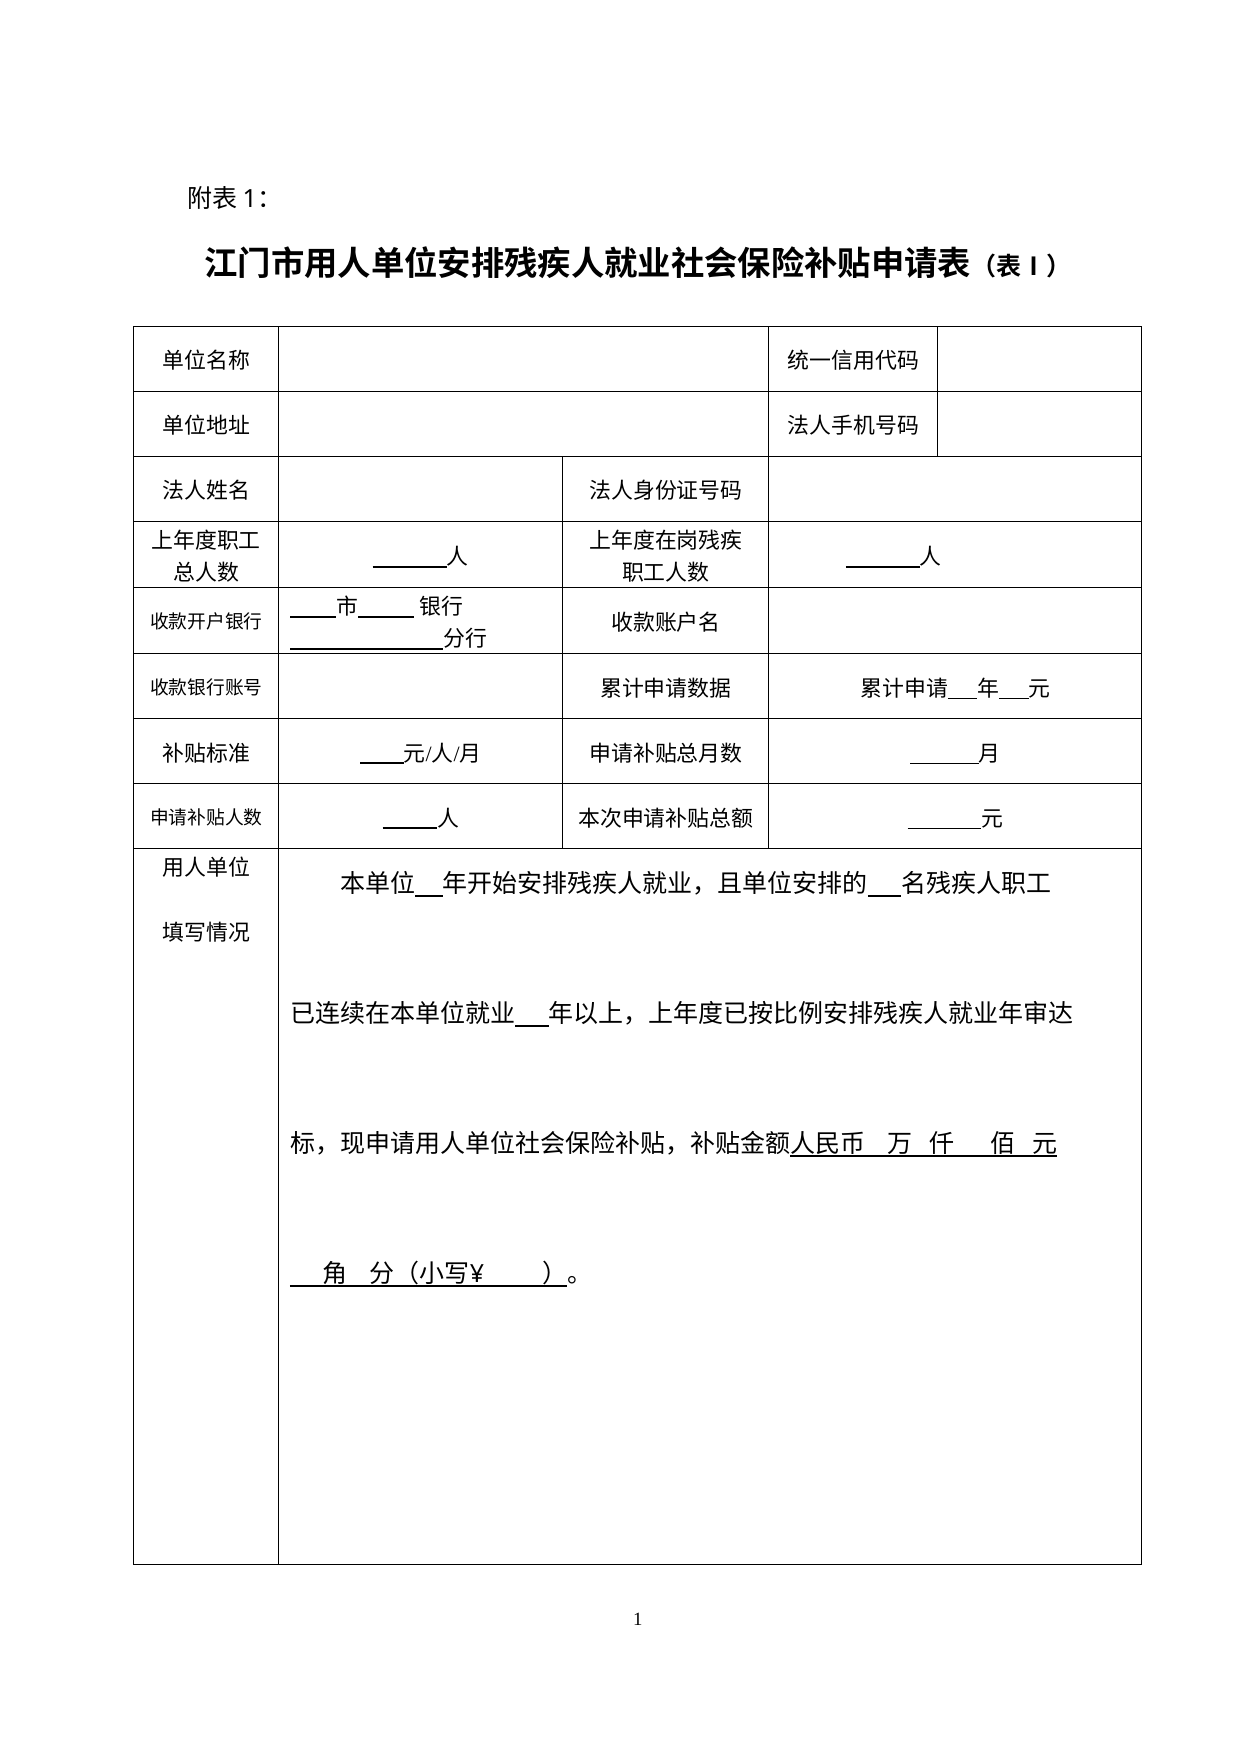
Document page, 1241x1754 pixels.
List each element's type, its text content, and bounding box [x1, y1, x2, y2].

table_cell [938, 392, 1141, 456]
table_cell [769, 588, 1141, 653]
table_cell 月 [769, 719, 1141, 783]
table_cell 元 [769, 784, 1141, 848]
table_header [279, 327, 768, 391]
table_cell 元/人/月 [279, 719, 562, 783]
table_cell [279, 654, 562, 718]
table_cell 收款银行账号 [134, 654, 278, 718]
table_cell 人 [279, 784, 562, 848]
table_cell 本次申请补贴总额 [563, 784, 768, 848]
table_cell 人 [279, 522, 562, 587]
table_cell 收款账户名 [563, 588, 768, 653]
table_cell 法人手机号码 [769, 392, 937, 456]
table_cell 累计申请数据 [563, 654, 768, 718]
table_cell 用人单位 填写情况 [134, 849, 278, 1564]
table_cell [279, 849, 1141, 1564]
table_cell 上年度职工总人数 [134, 522, 278, 587]
table_cell [769, 457, 1141, 521]
table_cell 收款开户银行 [134, 588, 278, 653]
table_cell [279, 392, 768, 456]
table_cell 累计申请 年 元 [769, 654, 1141, 718]
table_cell 法人身份证号码 [563, 457, 768, 521]
table_cell [279, 457, 562, 521]
table_cell 市 银行 分行 [279, 588, 562, 653]
table_cell 上年度在岗残疾 职工人数 [563, 522, 768, 587]
table_cell 单位地址 [134, 392, 278, 456]
table_cell 补贴标准 [134, 719, 278, 783]
table_cell 人 [769, 522, 1141, 587]
table_header 单位名称 [134, 327, 278, 391]
table_header [938, 327, 1141, 391]
table_cell 法人姓名 [134, 457, 278, 521]
table_cell 申请补贴人数 [134, 784, 278, 848]
table_header 统一信用代码 [769, 327, 937, 391]
text 附表1： [187, 164, 1087, 229]
text 江门市用人单位安排残疾人就业社会保险补贴申请表（表Ⅰ） [187, 229, 1087, 294]
table_cell 申请补贴总月数 [563, 719, 768, 783]
